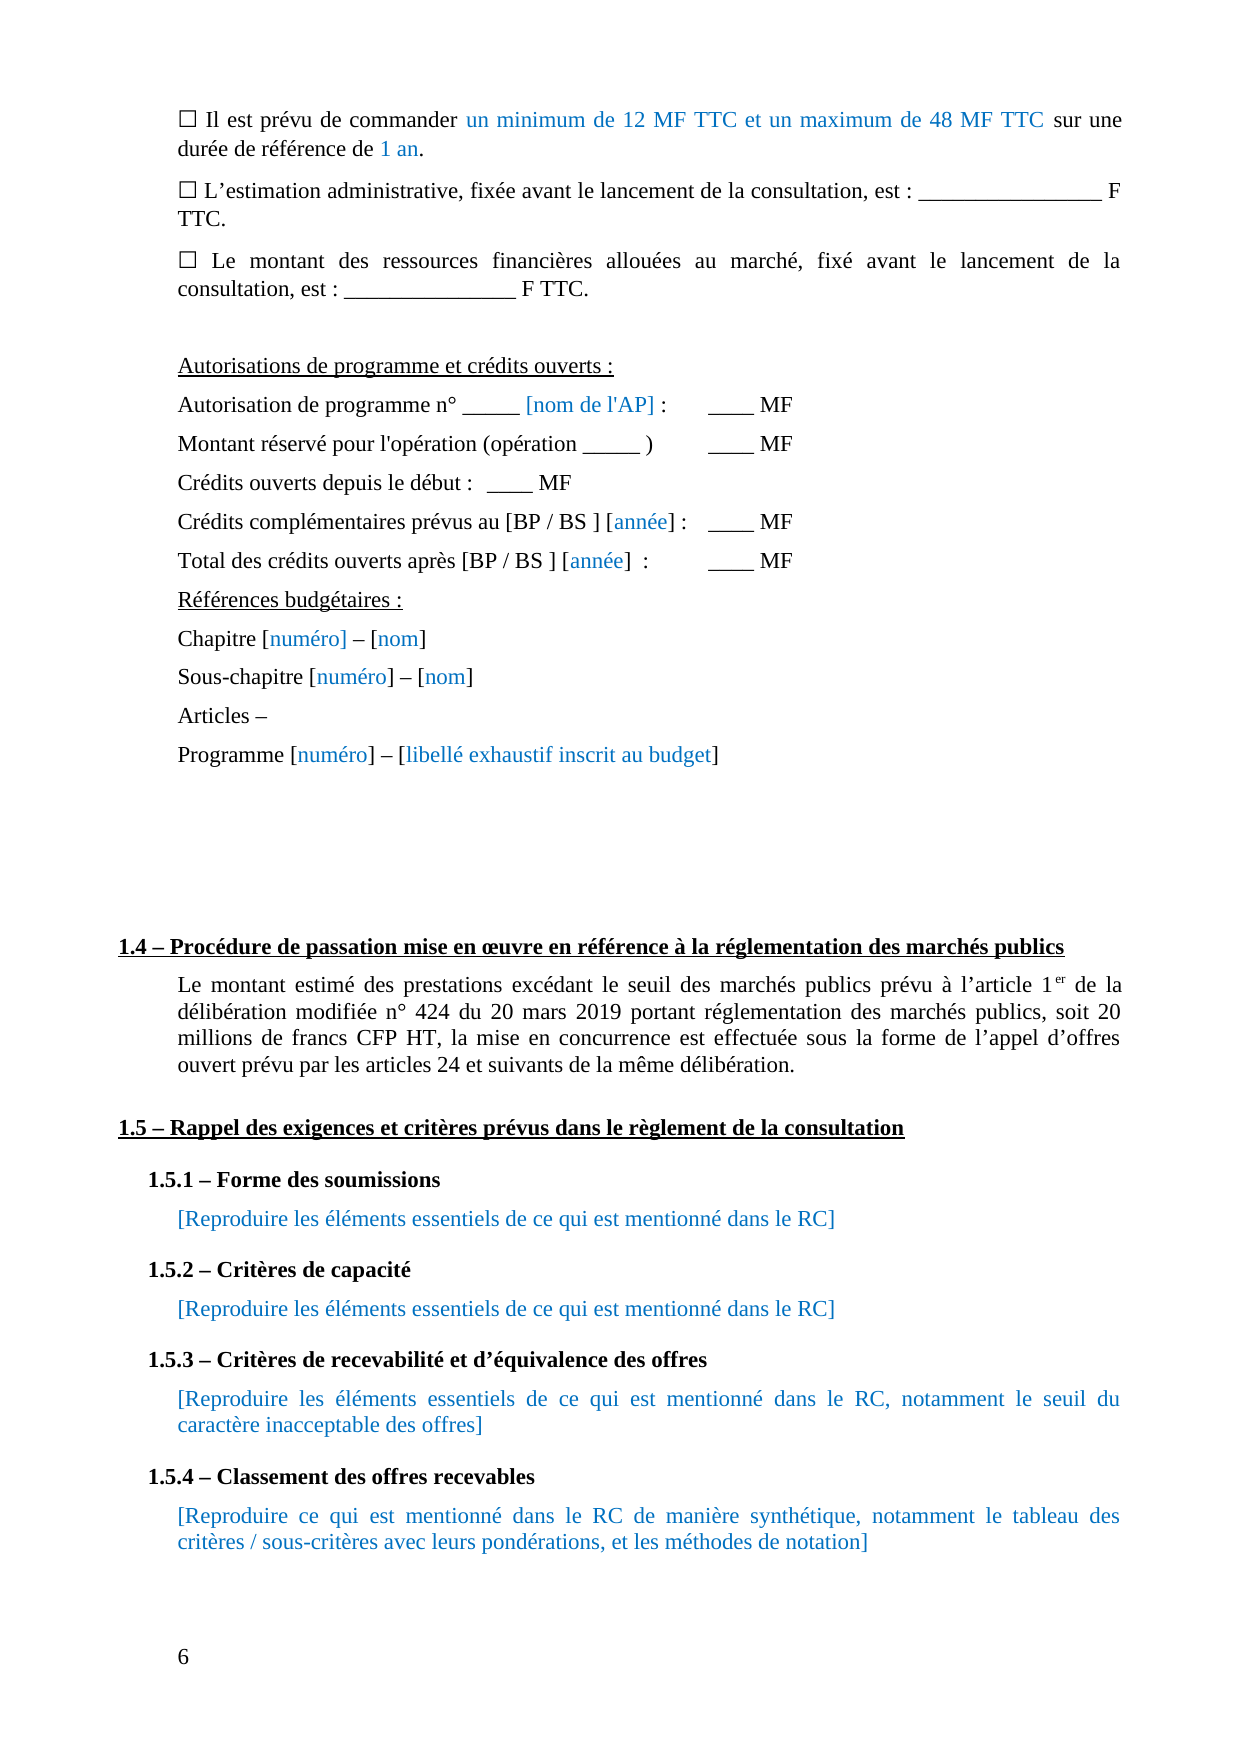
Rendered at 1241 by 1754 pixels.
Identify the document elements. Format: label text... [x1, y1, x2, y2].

text [Reproduire les éléments essentiels de ce qui est mentionné dans le RC, notamment le seuil du caractère inacceptable des offres] [177, 1385, 1122, 1438]
subtitle 1.5 – Rappel des exigences et critères prévus dans le règlement de la consultation [118, 1114, 1122, 1141]
text Le montant estimé des prestations excédant le seuil des marchés publics prévu à l’article 1er de la délibération modifiée n° 424 du 20 mars 2019 portant réglementation des marchés publics, soit 20 millions de francs CFP HT, la mise en concurrence est effectuée sous la forme de l’appel d’offres ouvert prévu par les articles 24 et suivants de la même délibération. [177, 972, 1122, 1077]
subtitle 1.4 – Procédure de passation mise en œuvre en référence à la réglementation des marchés publics [118, 933, 1122, 959]
text Références budgétaires : [177, 586, 1122, 612]
subtitle 1.5.4 – Classement des offres recevables [148, 1463, 1122, 1489]
text [Reproduire les éléments essentiels de ce qui est mentionné dans le RC] [177, 1205, 1122, 1231]
subtitle 1.5.3 – Critères de recevabilité et d’équivalence des offres [148, 1346, 1122, 1373]
text Chapitre [numéro] – [nom] [177, 624, 1122, 651]
text Crédits complémentaires prévus au [BP / BS ] [année] : ____ MF [177, 508, 1122, 534]
text Programme [numéro] – [libellé exhaustif inscrit au budget] [177, 741, 1122, 767]
text Autorisation de programme n° _____ [nom de l'AP] : ____ MF [177, 391, 1122, 418]
text [Reproduire ce qui est mentionné dans le RC de manière synthétique, notamment le tableau des critères / sous-critères avec leurs pondérations, et les méthodes de notation] [177, 1502, 1122, 1554]
text Crédits ouverts depuis le début : ____ MF [177, 469, 1122, 496]
text Sous-chapitre [numéro] – [nom] [177, 663, 1122, 690]
text Articles – [177, 702, 1122, 729]
subtitle 1.5.1 – Forme des soumissions [148, 1166, 1122, 1192]
subtitle 1.5.2 – Critères de capacité [148, 1256, 1122, 1282]
text Total des crédits ouverts après [BP / BS ] [année] : ____ MF [177, 547, 1122, 573]
text [Reproduire les éléments essentiels de ce qui est mentionné dans le RC] [177, 1295, 1122, 1321]
text Montant réservé pour l'opération (opération _____ ) ____ MF [177, 430, 1122, 457]
text Autorisations de programme et crédits ouverts : [177, 353, 1122, 379]
